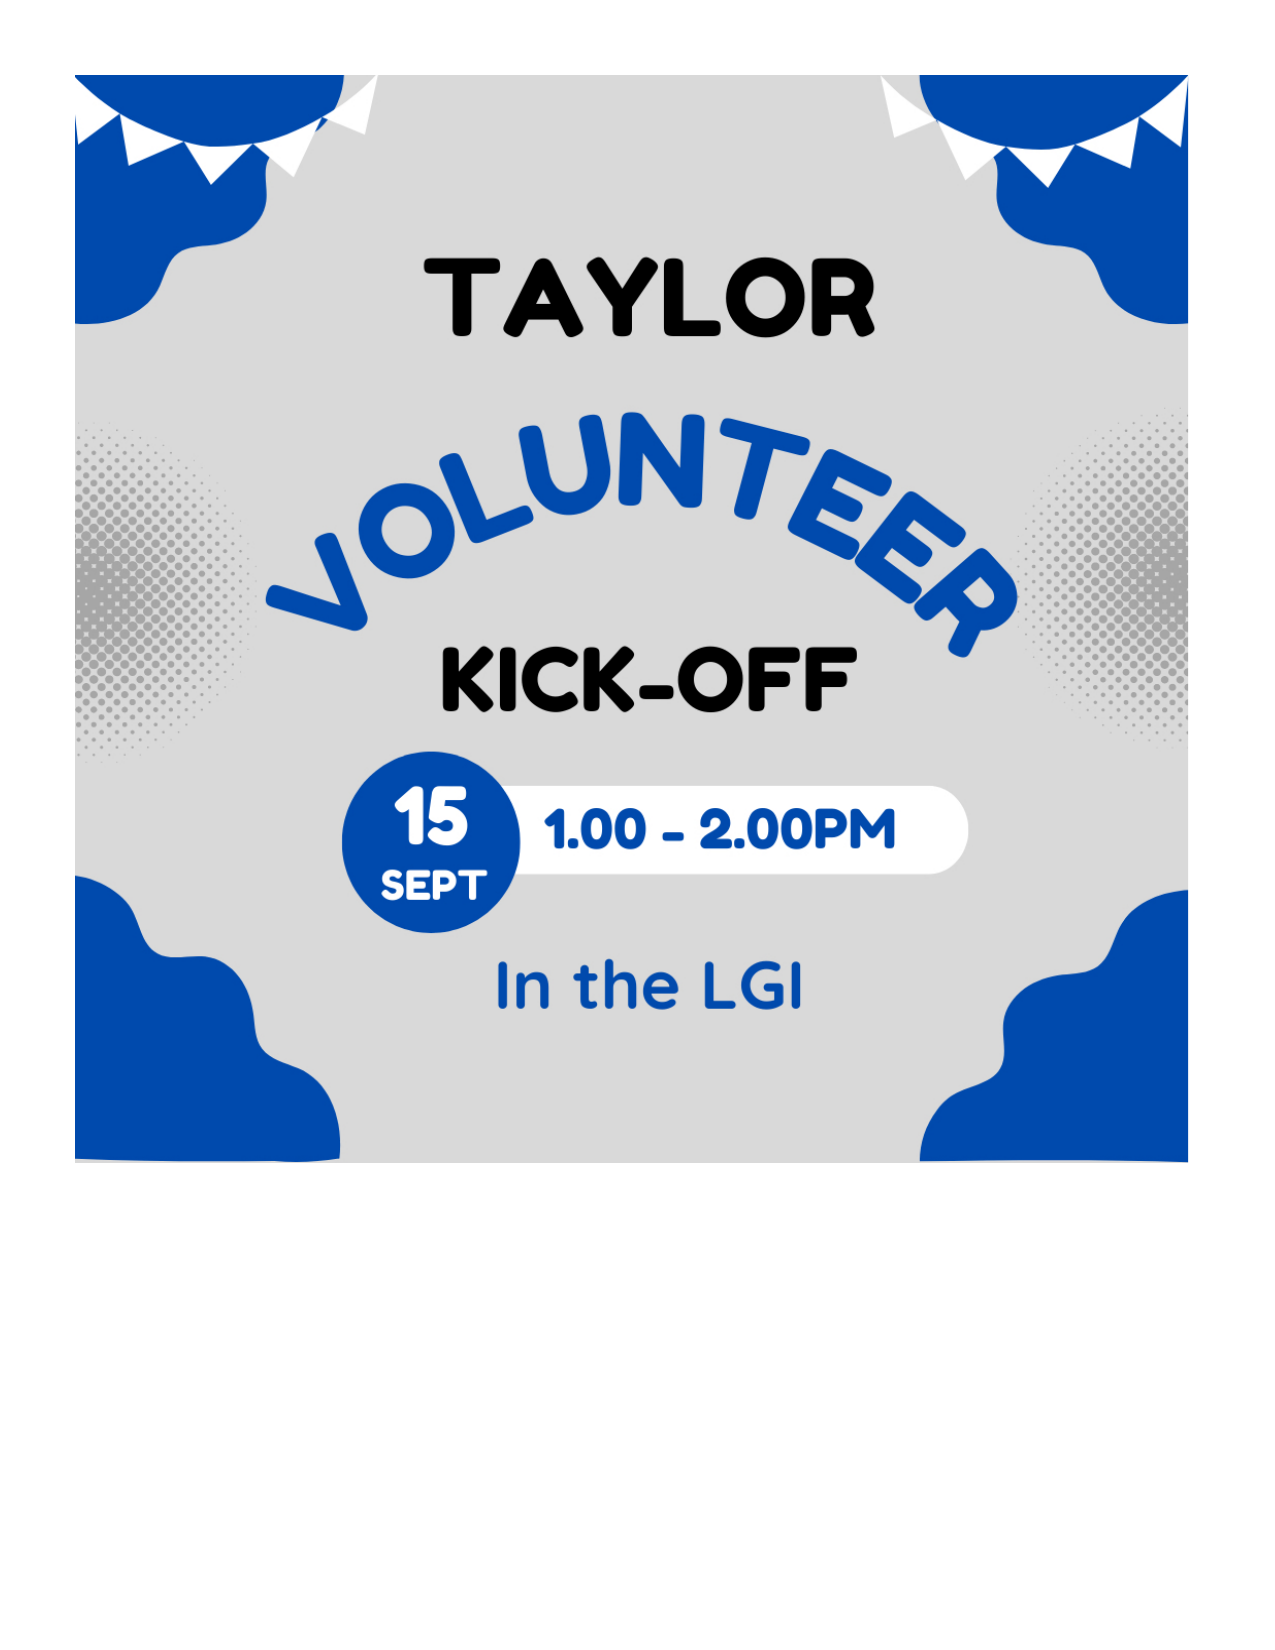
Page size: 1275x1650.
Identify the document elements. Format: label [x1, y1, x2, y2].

picture [75, 75, 1189, 1163]
